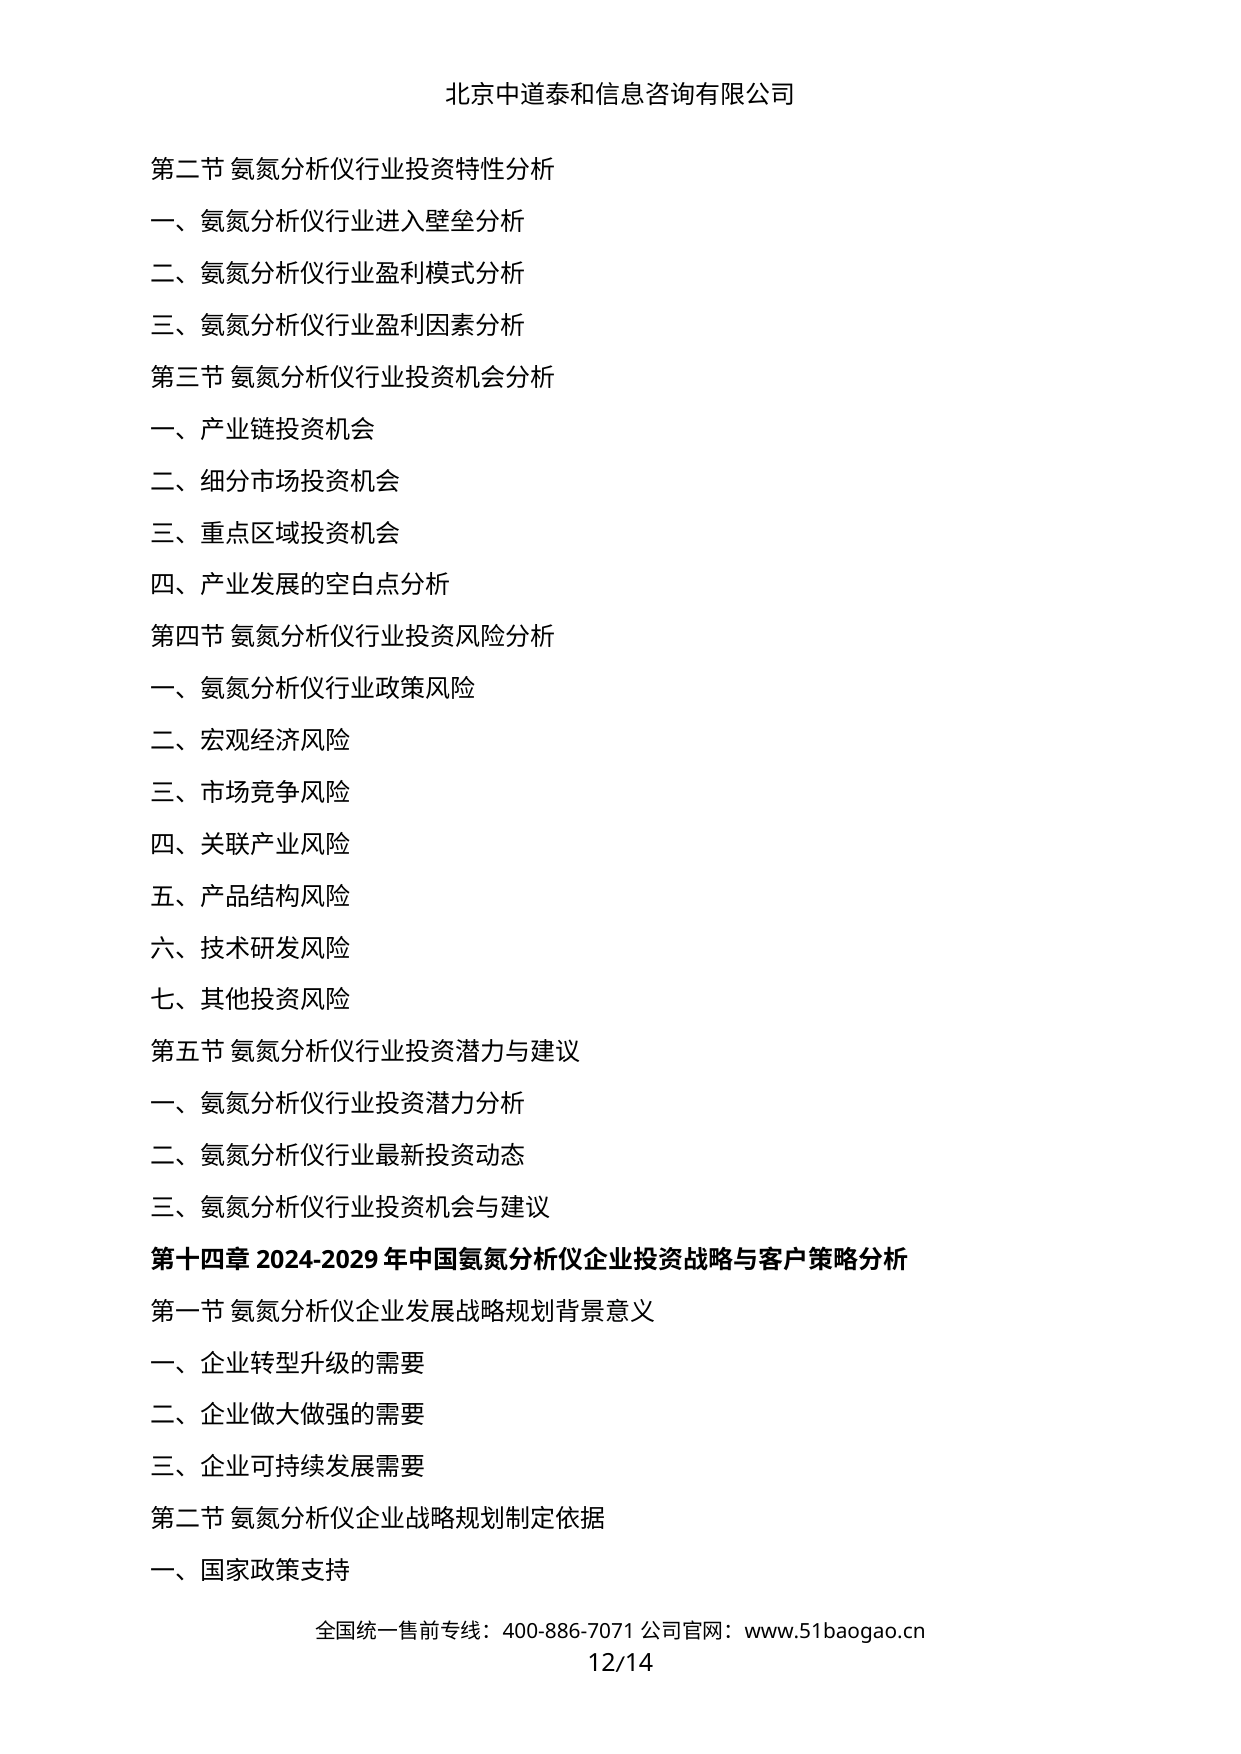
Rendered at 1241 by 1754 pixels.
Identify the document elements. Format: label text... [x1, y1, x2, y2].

text 第一节 氨氮分析仪企业发展战略规划背景意义 [150, 1291, 1090, 1327]
text 三、重点区域投资机会 [150, 513, 1090, 549]
text 一、氨氮分析仪行业投资潜力分析 [150, 1084, 1090, 1120]
text 六、技术研发风险 [150, 928, 1090, 964]
text 七、其他投资风险 [150, 980, 1090, 1016]
text 第二节 氨氮分析仪行业投资特性分析 [150, 150, 1090, 186]
text 一、国家政策支持 [150, 1551, 1090, 1587]
text 第二节 氨氮分析仪企业战略规划制定依据 [150, 1499, 1090, 1535]
text 二、氨氮分析仪行业盈利模式分析 [150, 254, 1090, 290]
text 三、市场竞争风险 [150, 772, 1090, 809]
text 三、氨氮分析仪行业投资机会与建议 [150, 1187, 1090, 1224]
text 五、产品结构风险 [150, 876, 1090, 912]
text 二、细分市场投资机会 [150, 461, 1090, 497]
text 第三节 氨氮分析仪行业投资机会分析 [150, 357, 1090, 394]
text 二、企业做大做强的需要 [150, 1395, 1090, 1431]
text 四、关联产业风险 [150, 824, 1090, 861]
text 一、企业转型升级的需要 [150, 1343, 1090, 1379]
text 二、宏观经济风险 [150, 721, 1090, 757]
text 三、氨氮分析仪行业盈利因素分析 [150, 306, 1090, 342]
text 一、氨氮分析仪行业政策风险 [150, 669, 1090, 705]
text 一、氨氮分析仪行业进入壁垒分析 [150, 202, 1090, 238]
text 一、产业链投资机会 [150, 409, 1090, 446]
text 二、氨氮分析仪行业最新投资动态 [150, 1136, 1090, 1172]
text 三、企业可持续发展需要 [150, 1447, 1090, 1483]
text 四、产业发展的空白点分析 [150, 565, 1090, 601]
text 第十四章 2024-2029年中国氨氮分析仪企业投资战略与客户策略分析 [150, 1239, 1090, 1276]
text 第五节 氨氮分析仪行业投资潜力与建议 [150, 1032, 1090, 1068]
text 第四节 氨氮分析仪行业投资风险分析 [150, 617, 1090, 653]
